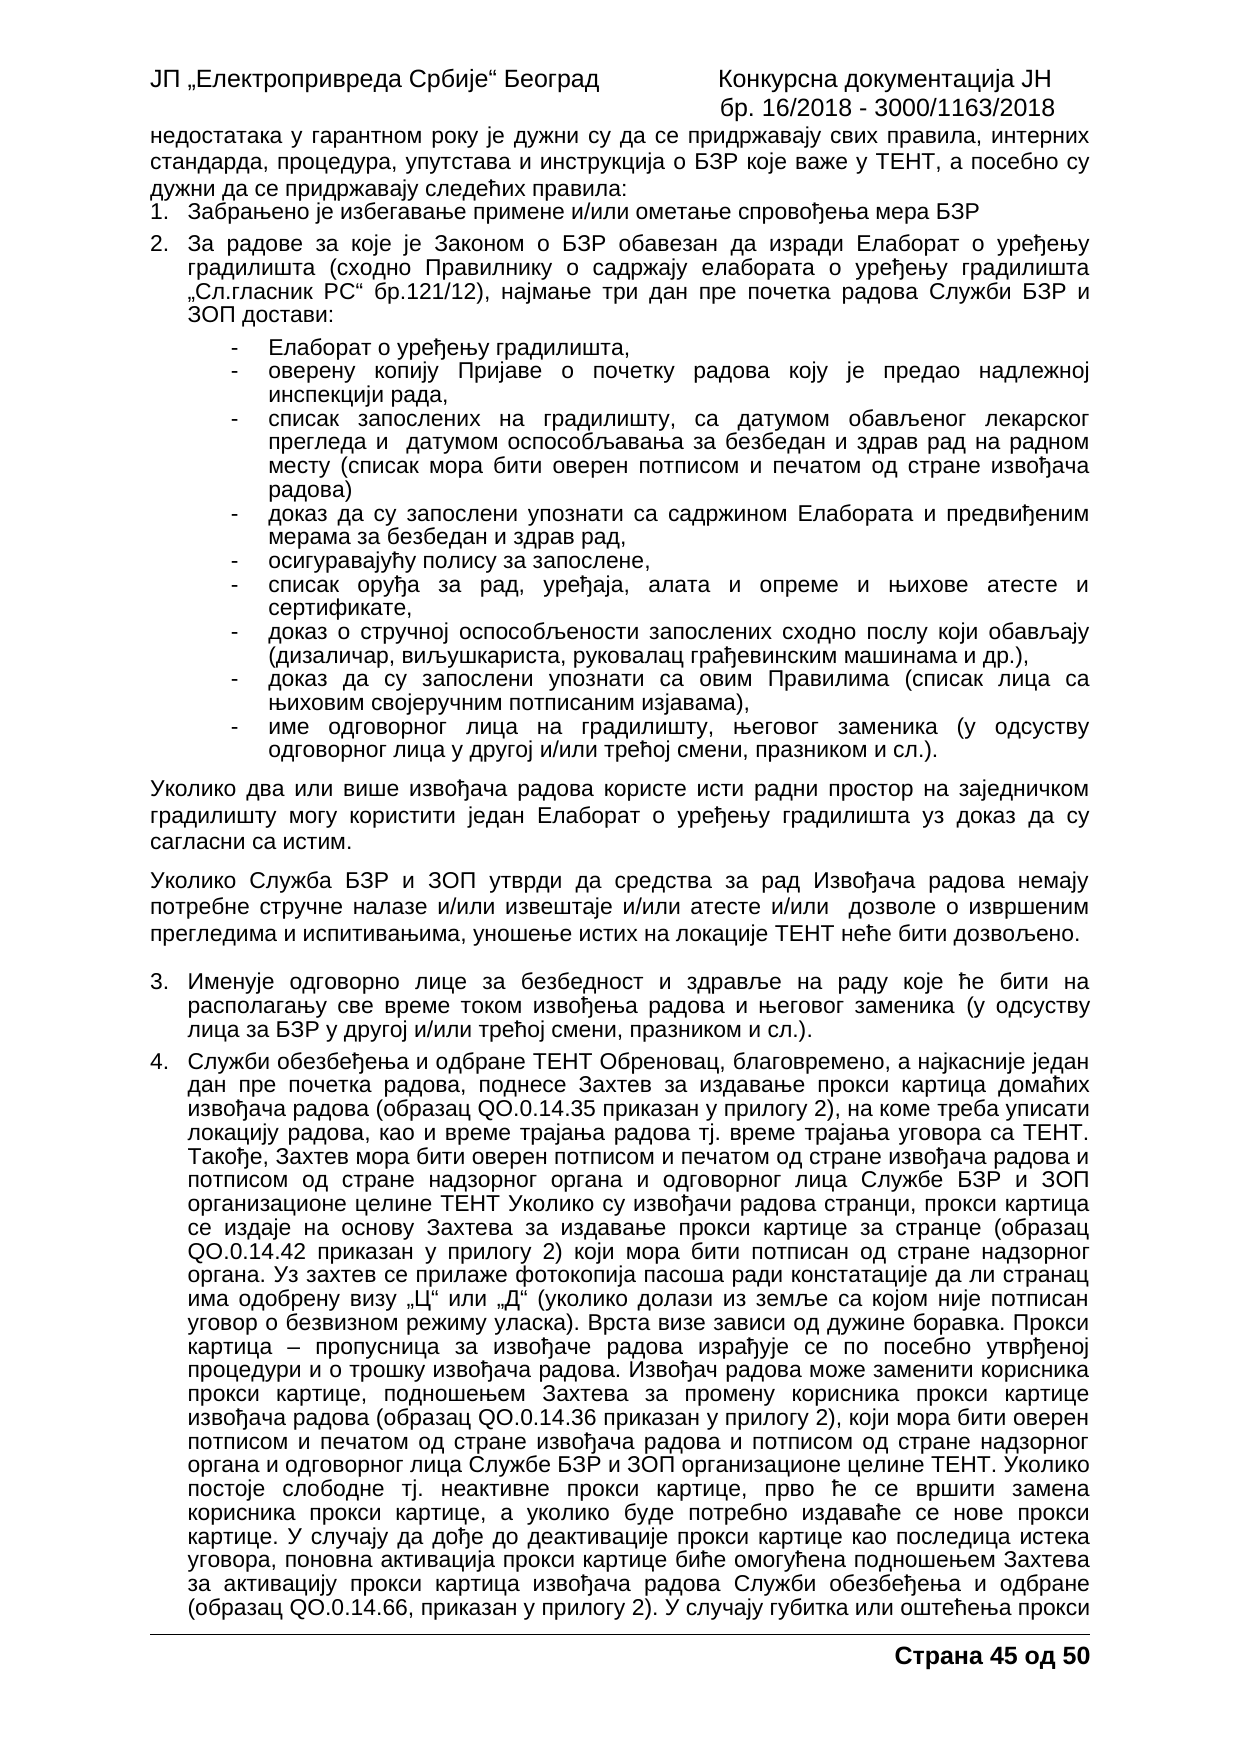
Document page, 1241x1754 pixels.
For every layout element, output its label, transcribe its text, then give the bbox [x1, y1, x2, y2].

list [150, 1050, 1090, 1620]
list списак оруђа за рад, уређаја, алата и опреме и њихове атесте и сертификате, [231, 573, 1090, 621]
list Забрањено је избегавање примене и/или ометање спровођења мера БЗР [150, 201, 1090, 224]
list оверену копију Пријаве о почетку радова коју је предао надлежној инспекцији рада, [231, 360, 1090, 407]
list доказ о стручној оспособљености запослених сходно послу који обављају (дизаличар, виљушкариста, руковалац грађевинским машинама и др.), [231, 621, 1090, 668]
list доказ да су запослени упознати са овим Правилима (списак лица са њиховим својеручним потписаним изјавама), [231, 668, 1090, 715]
list Елаборат о уређењу градилишта, [231, 336, 1090, 360]
text Уколико Служба БЗР и ЗОП утврди да средства за рад Извођача радова немају потребне стручне налазе и/или извештаје и/или атесте и/или дозволе о извршеним прегледима и испитивањима, уношење истих на локације ТЕНТ неће бити дозвољено. [150, 867, 1090, 946]
text Уколико два или више извођача радова користе исти радни простор на заједничком градилишту могу користити један Елаборат о уређењу градилишта уз доказ да су сагласни са истим. [150, 775, 1090, 854]
list списак запослених на градилишту, са датумом обављеног лекарског прегледа и датумом оспособљавања за безбедан и здрав рад на радном месту (списак мора бити оверен потписом и печатом од стране извођача радова) [231, 407, 1090, 502]
list име одговорног лица на градилишту, његовог заменика (у одсуству одговорног лица у другој и/или трећој смени, празником и сл.). [231, 715, 1090, 763]
list За радове за које је Законом о БЗР обавезан да изради Елаборат о уређењу градилишта (сходно Правилнику о садржају елабората о уређењу градилишта „Сл.гласник РС“ бр.121/12), најмање три дан пре почетка радова Служби БЗР и ЗОП достави: [150, 233, 1090, 328]
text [150, 122, 1090, 201]
list доказ да су запослени упознати са садржином Елабората и предвиђеним мерама за безбедан и здрав рад, [231, 502, 1090, 549]
list Именује одговорно лице за безбедност и здравље на раду које ће бити на располагању све време током извођења радова и његовог заменика (у одсуству лица за БЗР у другој и/или трећој смени, празником и сл.). [150, 971, 1090, 1042]
list oсигуравајућу полису за запослене, [231, 549, 1090, 573]
